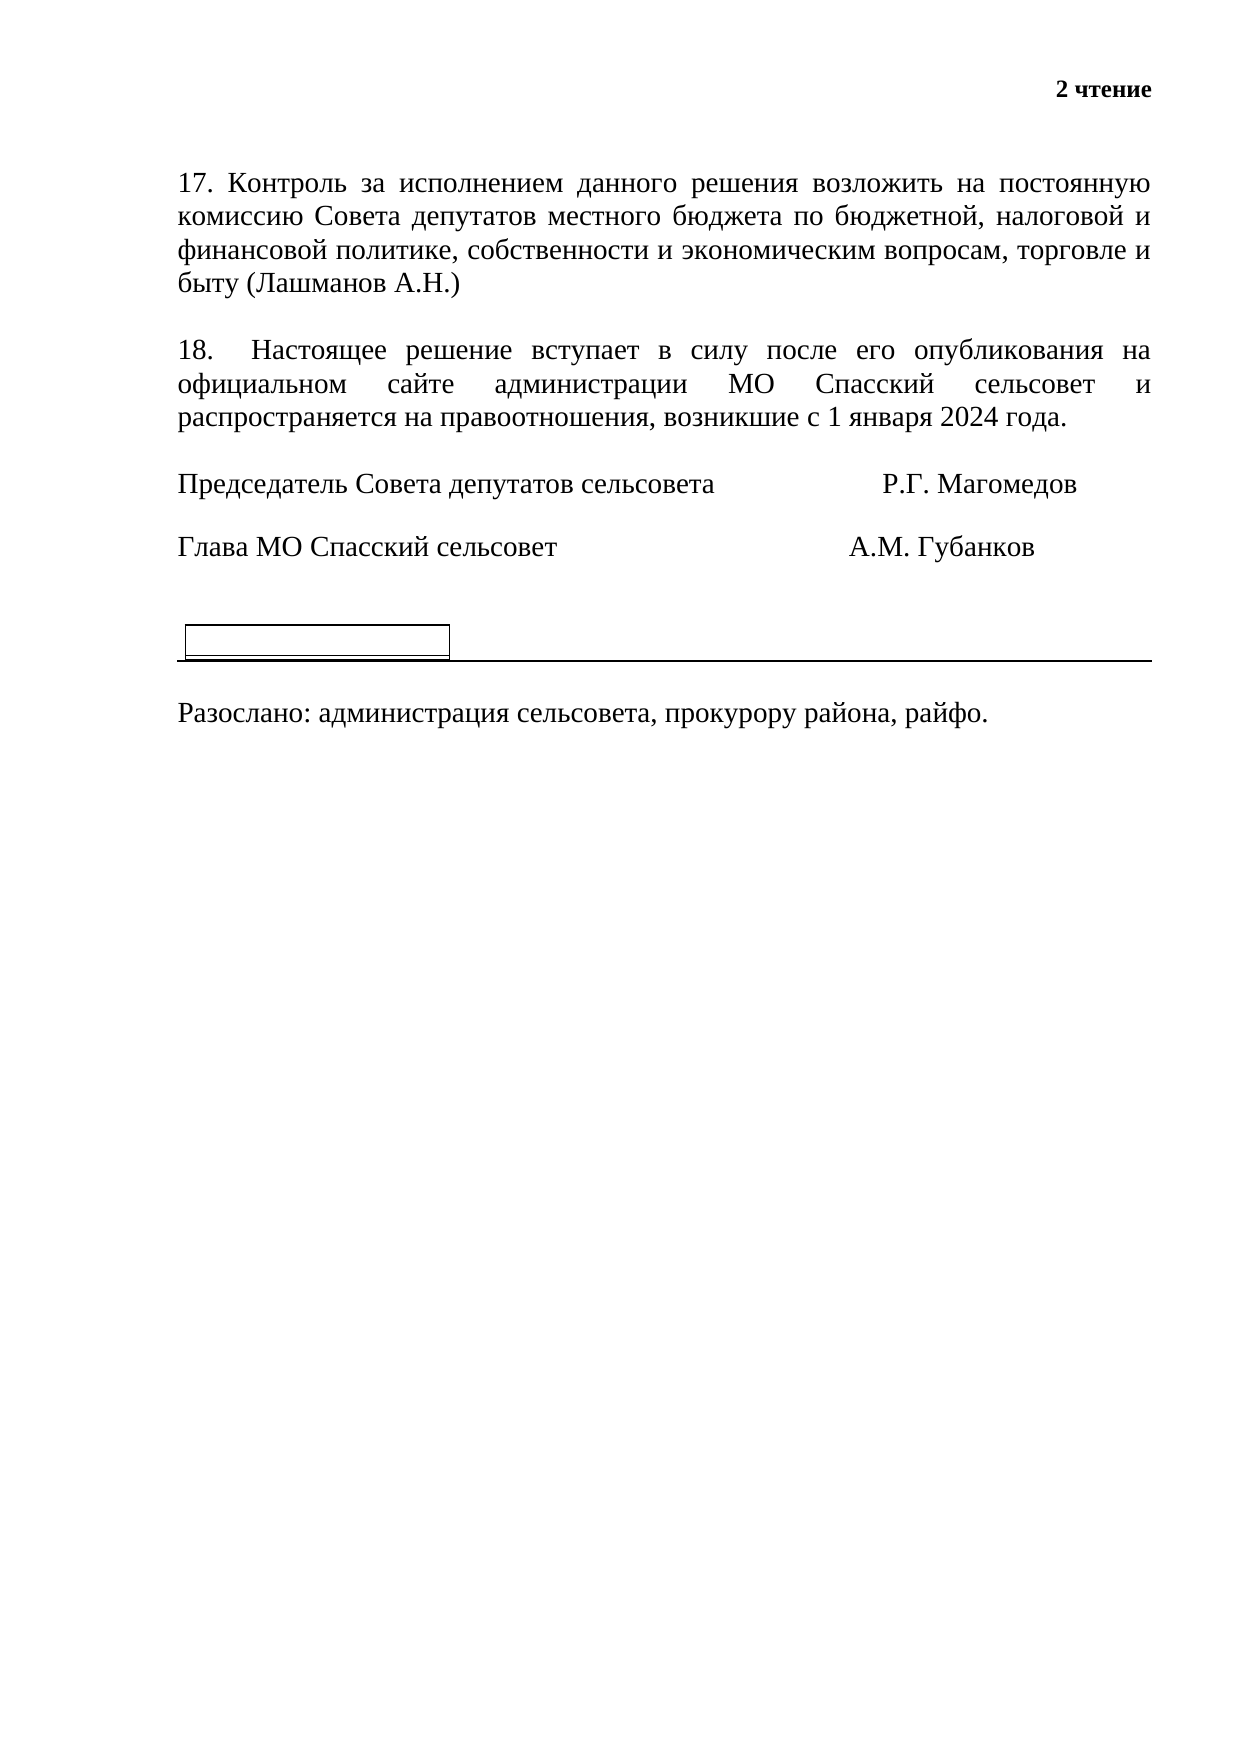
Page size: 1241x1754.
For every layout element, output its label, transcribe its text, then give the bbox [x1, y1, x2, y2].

text Разослано: администрация сельсовета, прокурору района, райфо. [177, 696, 1152, 729]
text 18. Настоящее решение вступает в силу после его опубликования на официальном сайте администрации МО Спасский сельсовет и распространяется на правоотношения, возникшие с 1 января 2024 года. [177, 332, 1152, 433]
text Глава МО Спасский сельсовет А.М. Губанков [177, 529, 1152, 562]
text 17. Контроль за исполнением данного решения возложить на постоянную комиссию Совета депутатов местного бюджета по бюджетной, налоговой и финансовой политике, собственности и экономическим вопросам, торговле и быту (Лашманов А.Н.) [177, 165, 1152, 299]
text Председатель Совета депутатов сельсовета Р.Г. Магомедов [177, 467, 1152, 500]
